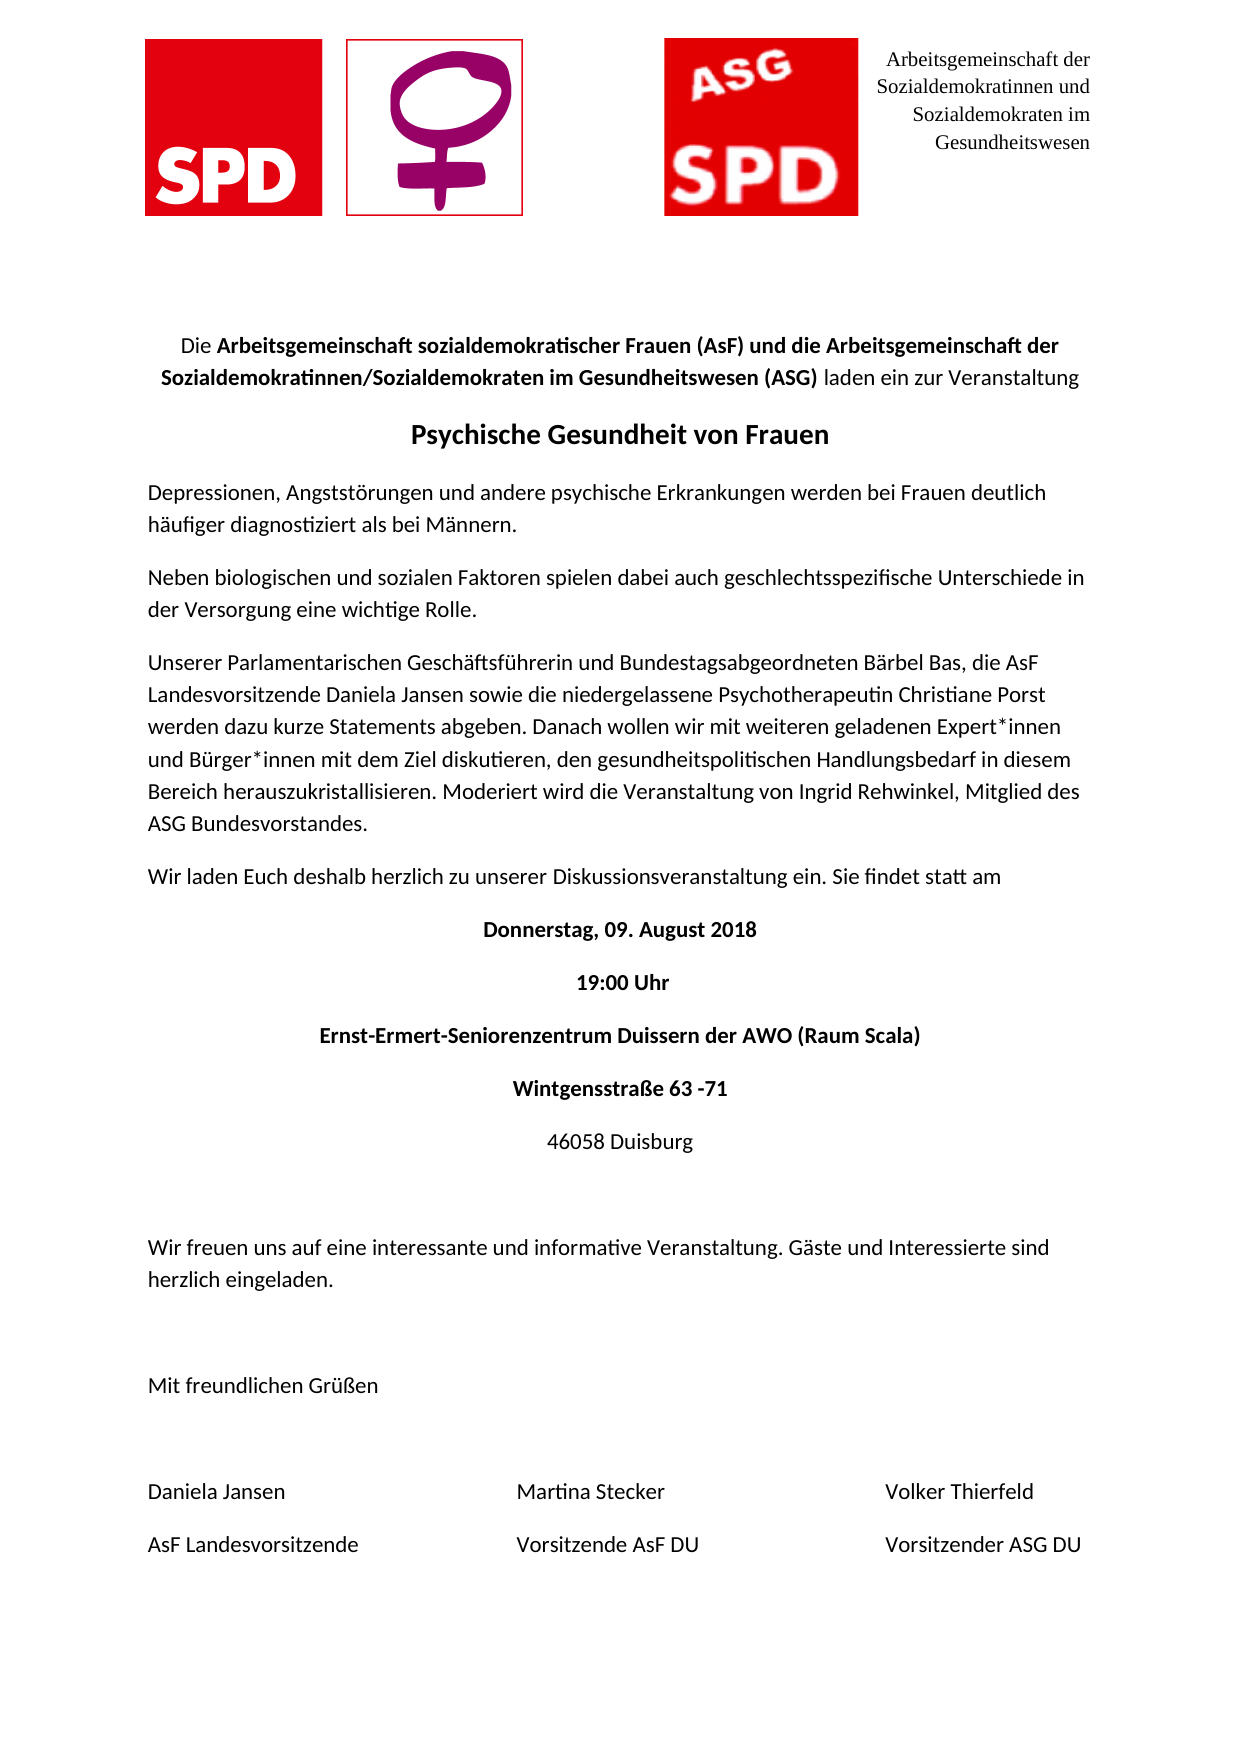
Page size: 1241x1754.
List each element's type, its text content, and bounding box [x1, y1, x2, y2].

text Die Arbeitsgemeinschaft sozialdemokratischer Frauen (AsF) und die Arbeitsgemeinschaft der Sozialdemokratinnen/Sozialdemokraten im Gesundheitswesen (ASG) laden ein zur Veranstaltung [148, 331, 1093, 391]
text Depressionen, Angststörungen und andere psychische Erkrankungen werden bei Frauen deutlich häufiger diagnostiziert als bei Männern. [148, 478, 1093, 538]
text Neben biologischen und sozialen Faktoren spielen dabei auch geschlechtsspezifische Unterschiede in der Versorgung eine wichtige Rolle. [148, 563, 1093, 623]
text 19:00 Uhr [148, 968, 1093, 996]
text Donnerstag, 09. August 2018 [148, 915, 1093, 943]
text Mit freundlichen Grüßen [148, 1371, 1093, 1399]
text AsF Landesvorsitzende Vorsitzende AsF DU Vorsitzender ASG DU [148, 1531, 1093, 1558]
text Wir freuen uns auf eine interessante und informative Veranstaltung. Gäste und Interessierte sind herzlich eingeladen. [148, 1233, 1093, 1293]
text Wir laden Euch deshalb herzlich zu unserer Diskussionsveranstaltung ein. Sie findet statt am [148, 862, 1093, 890]
text Daniela Jansen Martina Stecker Volker Thierfeld [148, 1477, 1093, 1506]
text Psychische Gesundheit von Frauen [148, 416, 1093, 452]
text Wintgensstraße 63 -71 [148, 1074, 1093, 1102]
text 46058 Duisburg [148, 1127, 1093, 1155]
text Unserer Parlamentarischen Geschäftsführerin und Bundestagsabgeordneten Bärbel Bas, die AsF Landesvorsitzende Daniela Jansen sowie die niedergelassene Psychotherapeutin Christiane Porst werden dazu kurze Statements abgeben. Danach wollen wir mit weiteren geladenen Expert*innen und Bürger*innen mit dem Ziel diskutieren, den gesundheitspolitischen Handlungsbedarf in diesem Bereich herauszukristallisieren. Moderiert wird die Veranstaltung von Ingrid Rehwinkel, Mitglied des ASG Bundesvorstandes. [148, 648, 1093, 837]
text Ernst-Ermert-Seniorenzentrum Duissern der AWO (Raum Scala) [148, 1021, 1093, 1049]
picture [145, 39, 523, 216]
